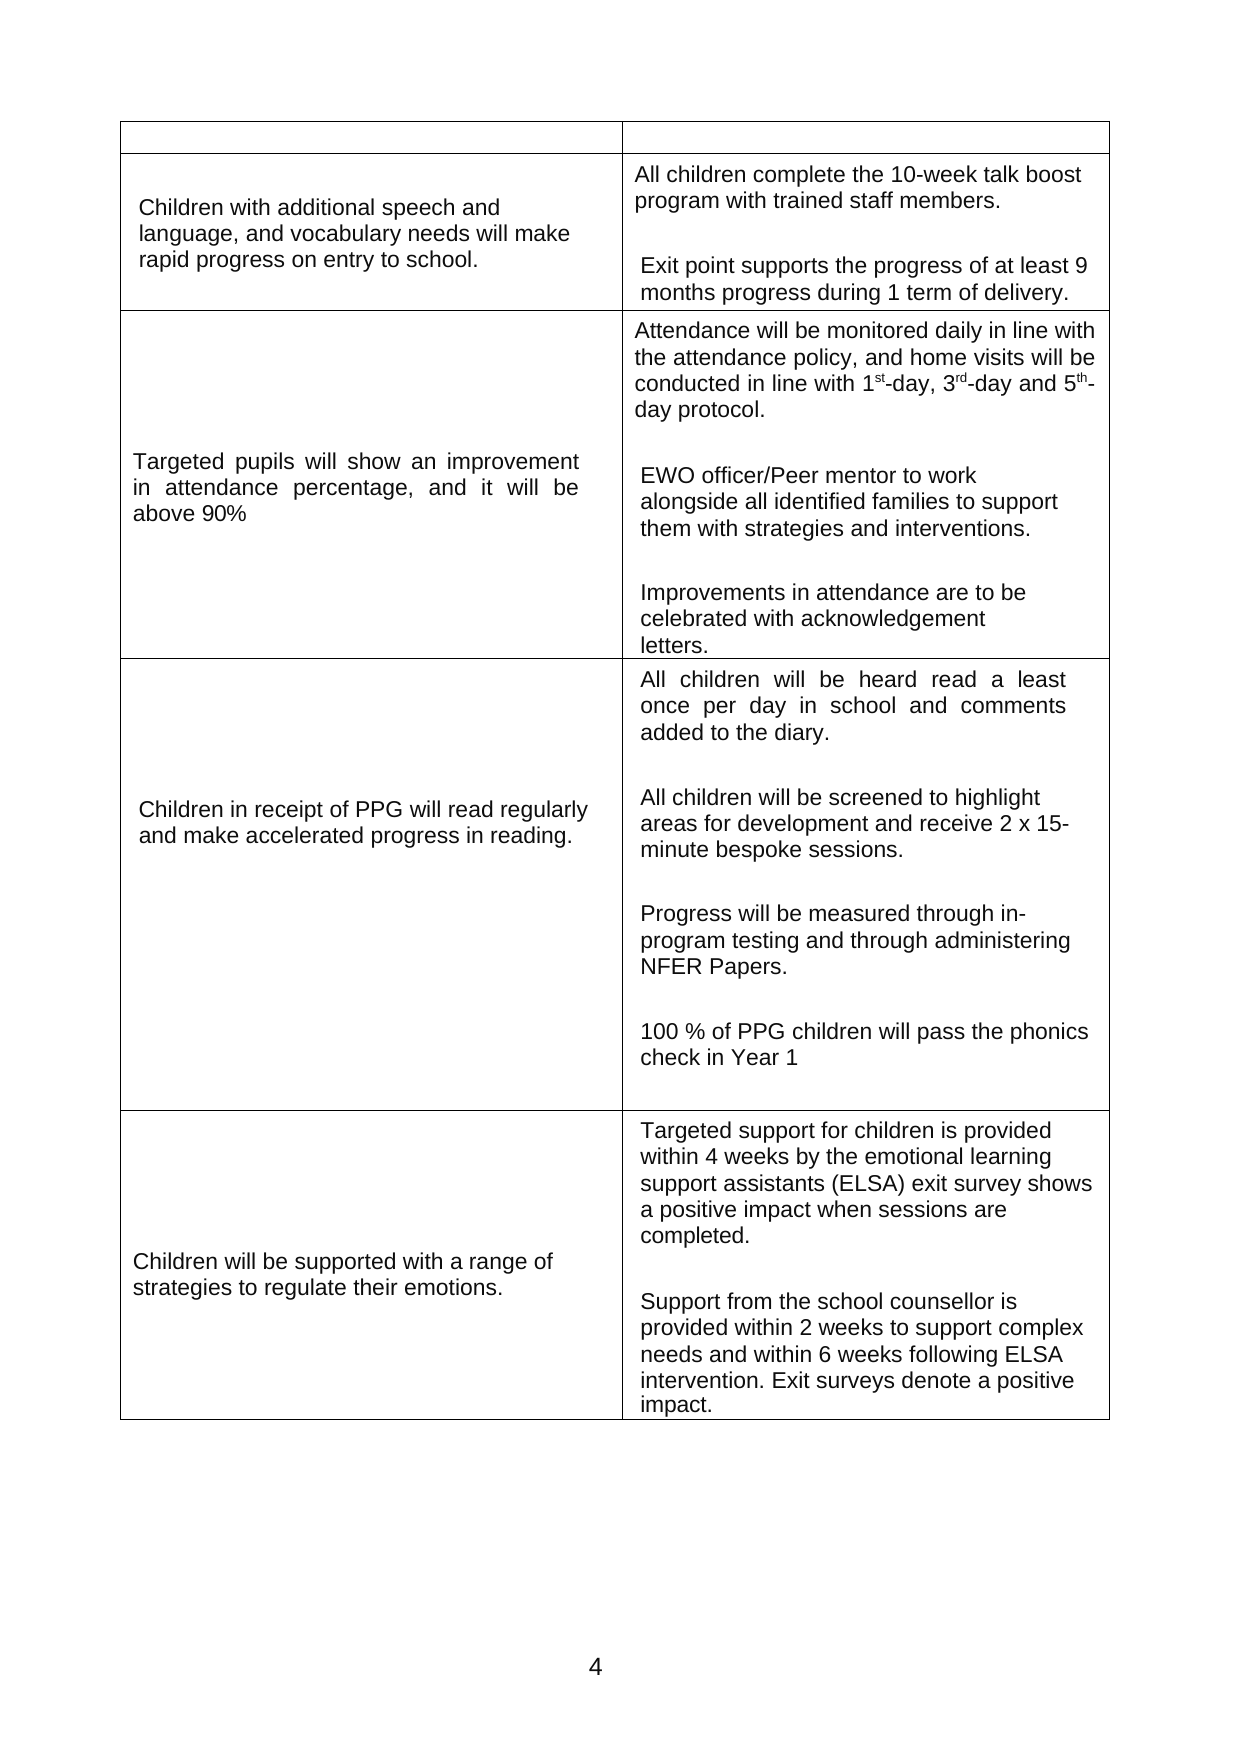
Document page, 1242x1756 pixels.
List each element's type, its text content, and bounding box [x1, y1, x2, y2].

table_cell Children in receipt of PPG will read regularly and make accelerated progress in reading. [121, 659, 622, 1110]
table_cell Children with additional speech and language, and vocabulary needs will make rapid progress on entry to school. [121, 154, 622, 310]
table_cell Children will be supported with a range of strategies to regulate their emotions. [121, 1111, 622, 1418]
table_header [121, 122, 622, 153]
table_cell Attendance will be monitored daily in line with the attendance policy, and home visits will be conducted in line with 1st-day, 3rd-day and 5th- day protocol. EWO officer/Peer mentor to work alongside all identified families to support them with strategies and interventions. Improvements in attendance are to be celebrated with acknowledgement letters. [623, 311, 1109, 658]
table_cell All children complete the 10-week talk boost program with trained staff members. Exit point supports the progress of at least 9 months progress during 1 term of delivery. [623, 154, 1109, 310]
table_cell Targeted support for children is provided within 4 weeks by the emotional learning support assistants (ELSA) exit survey shows a positive impact when sessions are completed. Support from the school counsellor is provided within 2 weeks to support complex needs and within 6 weeks following ELSA intervention. Exit surveys denote a positive impact. [623, 1111, 1109, 1418]
table_cell All children will be heard read a least once per day in school and comments added to the diary. All children will be screened to highlight areas for development and receive 2 x 15- minute bespoke sessions. Progress will be measured through in- program testing and through administering NFER Papers. 100 % of PPG children will pass the phonics check in Year 1 [623, 659, 1109, 1110]
table_header [623, 122, 1109, 153]
table_cell Targeted pupils will show an improvement in attendance percentage, and it will be above 90% [121, 311, 622, 658]
